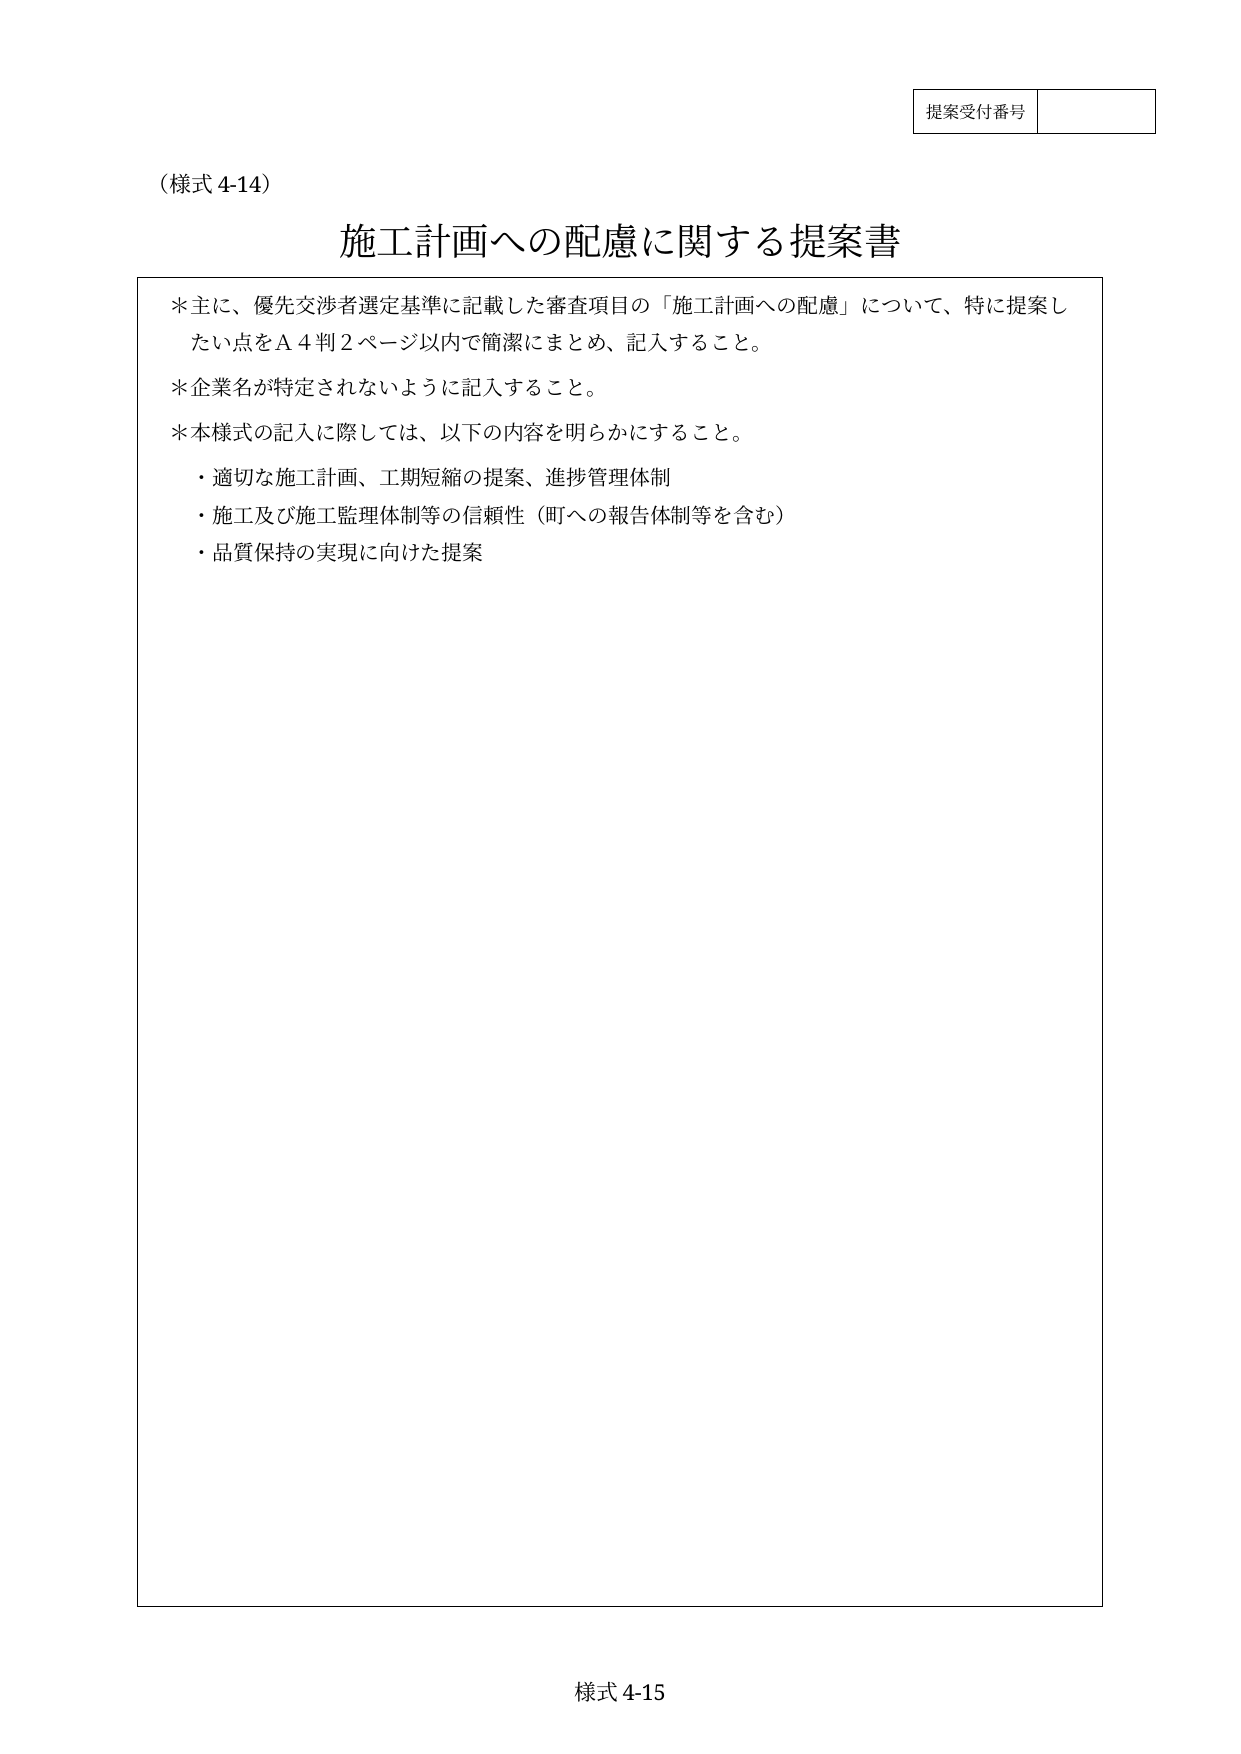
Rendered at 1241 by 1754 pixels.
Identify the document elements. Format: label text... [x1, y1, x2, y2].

text 施工計画への配慮に関する提案書 [148, 202, 1092, 277]
table_header ＊主に、優先交渉者選定基準に記載した審査項目の「施工計画への配慮」について、特に提案したい点をＡ４判２ページ以内で簡潔にまとめ、記入すること。 ＊企業名が特定されないように記入すること。 ＊本様式の記入に際しては、以下の内容を明らかにすること。 ・適切な施工計画、工期短縮の提案、進捗管理体制 ・施工及び施工監理体制等の信頼性（町への報告体制等を含む） ・品質保持の実現に向けた提案 [138, 278, 1102, 1606]
text （様式4-14） [148, 164, 1092, 202]
